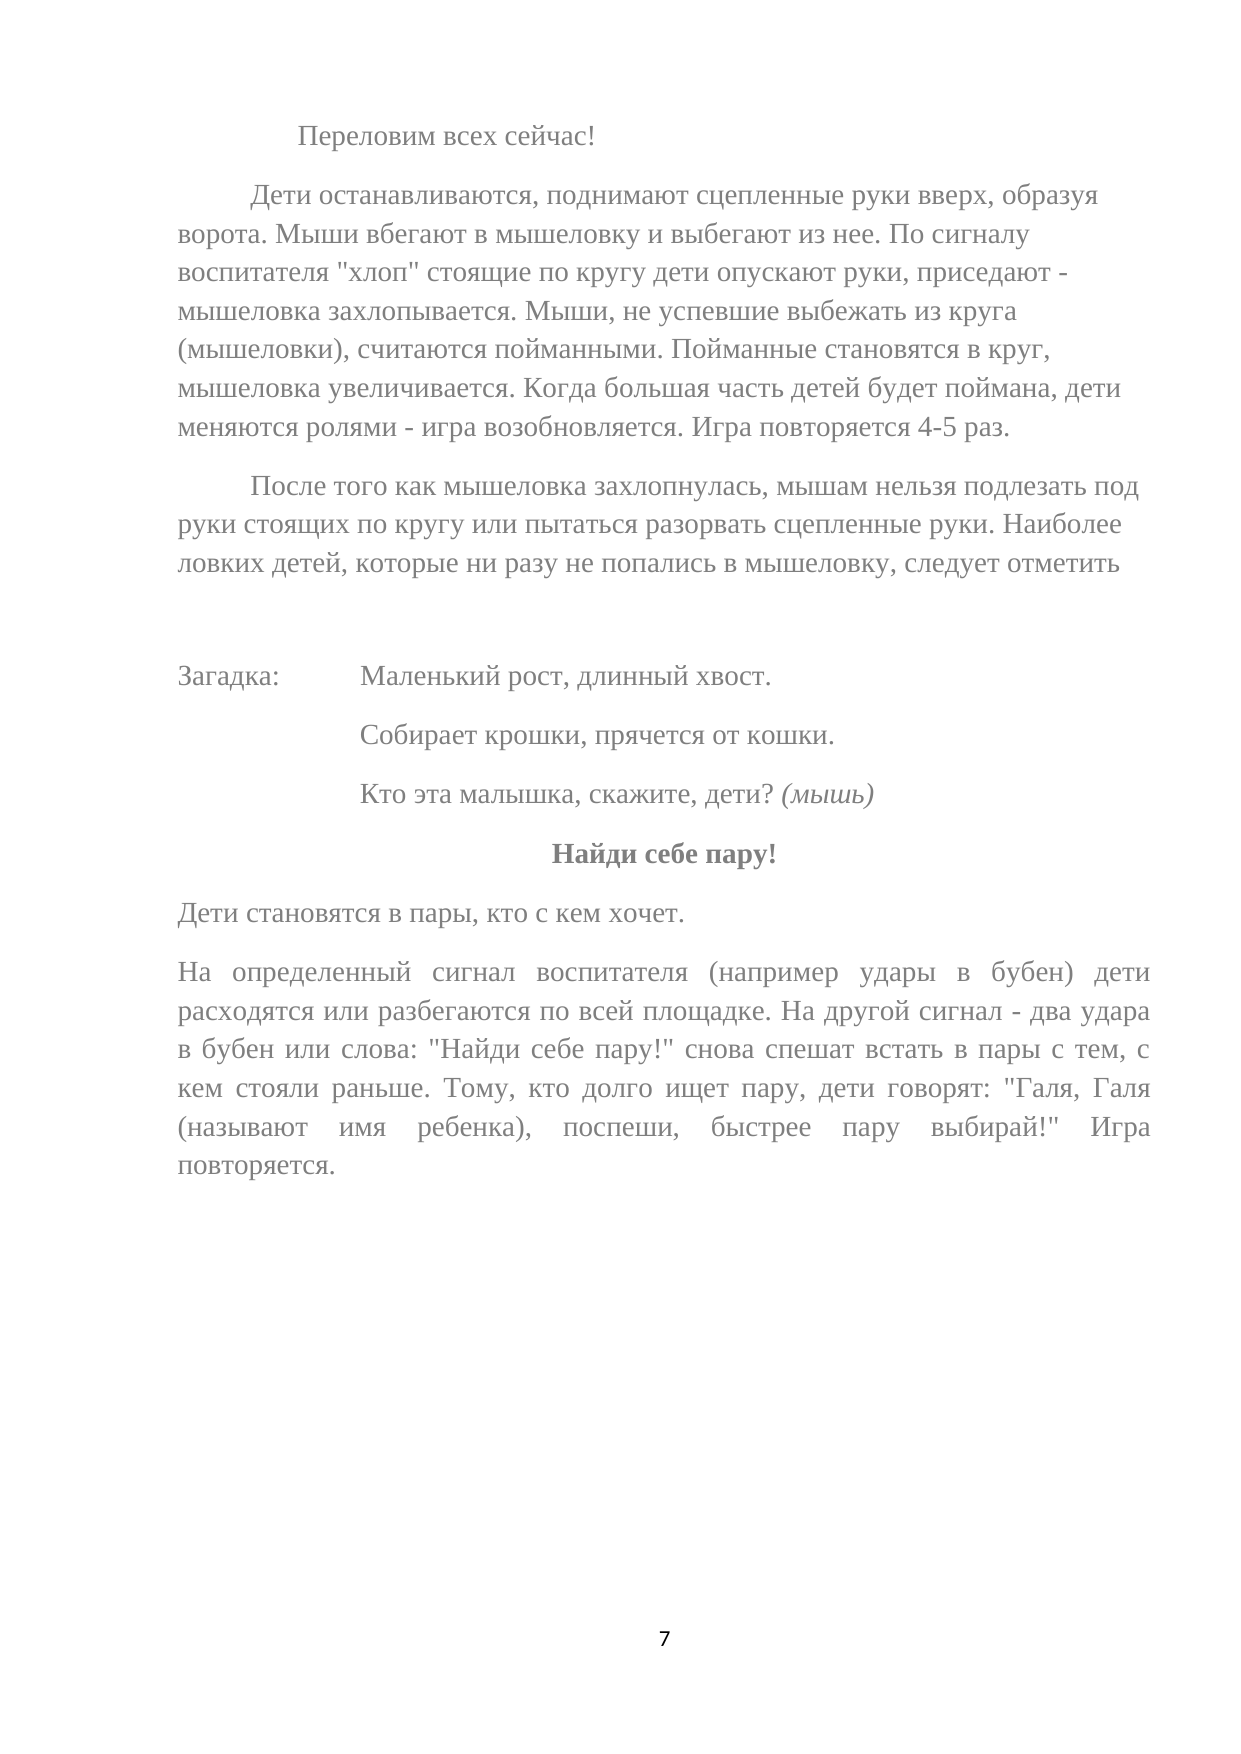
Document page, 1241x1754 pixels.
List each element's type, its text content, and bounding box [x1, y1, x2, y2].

text Найди себе пару! [177, 836, 1152, 869]
text Дети становятся в пары, кто с кем хочет. [177, 895, 1152, 929]
text Переловим всех сейчас! [297, 118, 1152, 152]
text Дети останавливаются, поднимают сцепленные руки вверх, образуя ворота. Мыши вбегают в мышеловку и выбегают из нее. По сигналу воспитателя "хлоп" стоящие по кругу дети опускают руки, приседают - мышеловка захлопывается. Мыши, не успевшие выбежать из круга (мышеловки), считаются пойманными. Пойманные становятся в круг, мышеловка увеличивается. Когда большая часть детей будет поймана, дети меняются ролями - игра возобновляется. Игра повторяется 4-5 раз. [177, 177, 1152, 442]
text Собирает крошки, прячется от кошки. [177, 717, 1152, 751]
text Кто эта малышка, скажите, дети? (мышь) [177, 776, 1152, 810]
text На определенный сигнал воспитателя (например удары в бубен) дети расходятся или разбегаются по всей площадке. На другой сигнал - два удара в бубен или слова: "Найди себе пару!" снова спешат встать в пары с тем, с кем стояли раньше. Тому, кто долго ищет пару, дети говорят: "Галя, Галя (называют имя ребенка), поспеши, быстрее пару выбирай!" Игра повторяется. [177, 954, 1152, 1181]
text Загадка: Маленький рост, длинный хвост. [177, 658, 1152, 691]
text После того как мышеловка захлопнулась, мышам нельзя подлезать под руки стоящих по кругу или пытаться разорвать сцепленные руки. Наиболее ловких детей, которые ни разу не попались в мышеловку, следует отметить [177, 468, 1152, 579]
